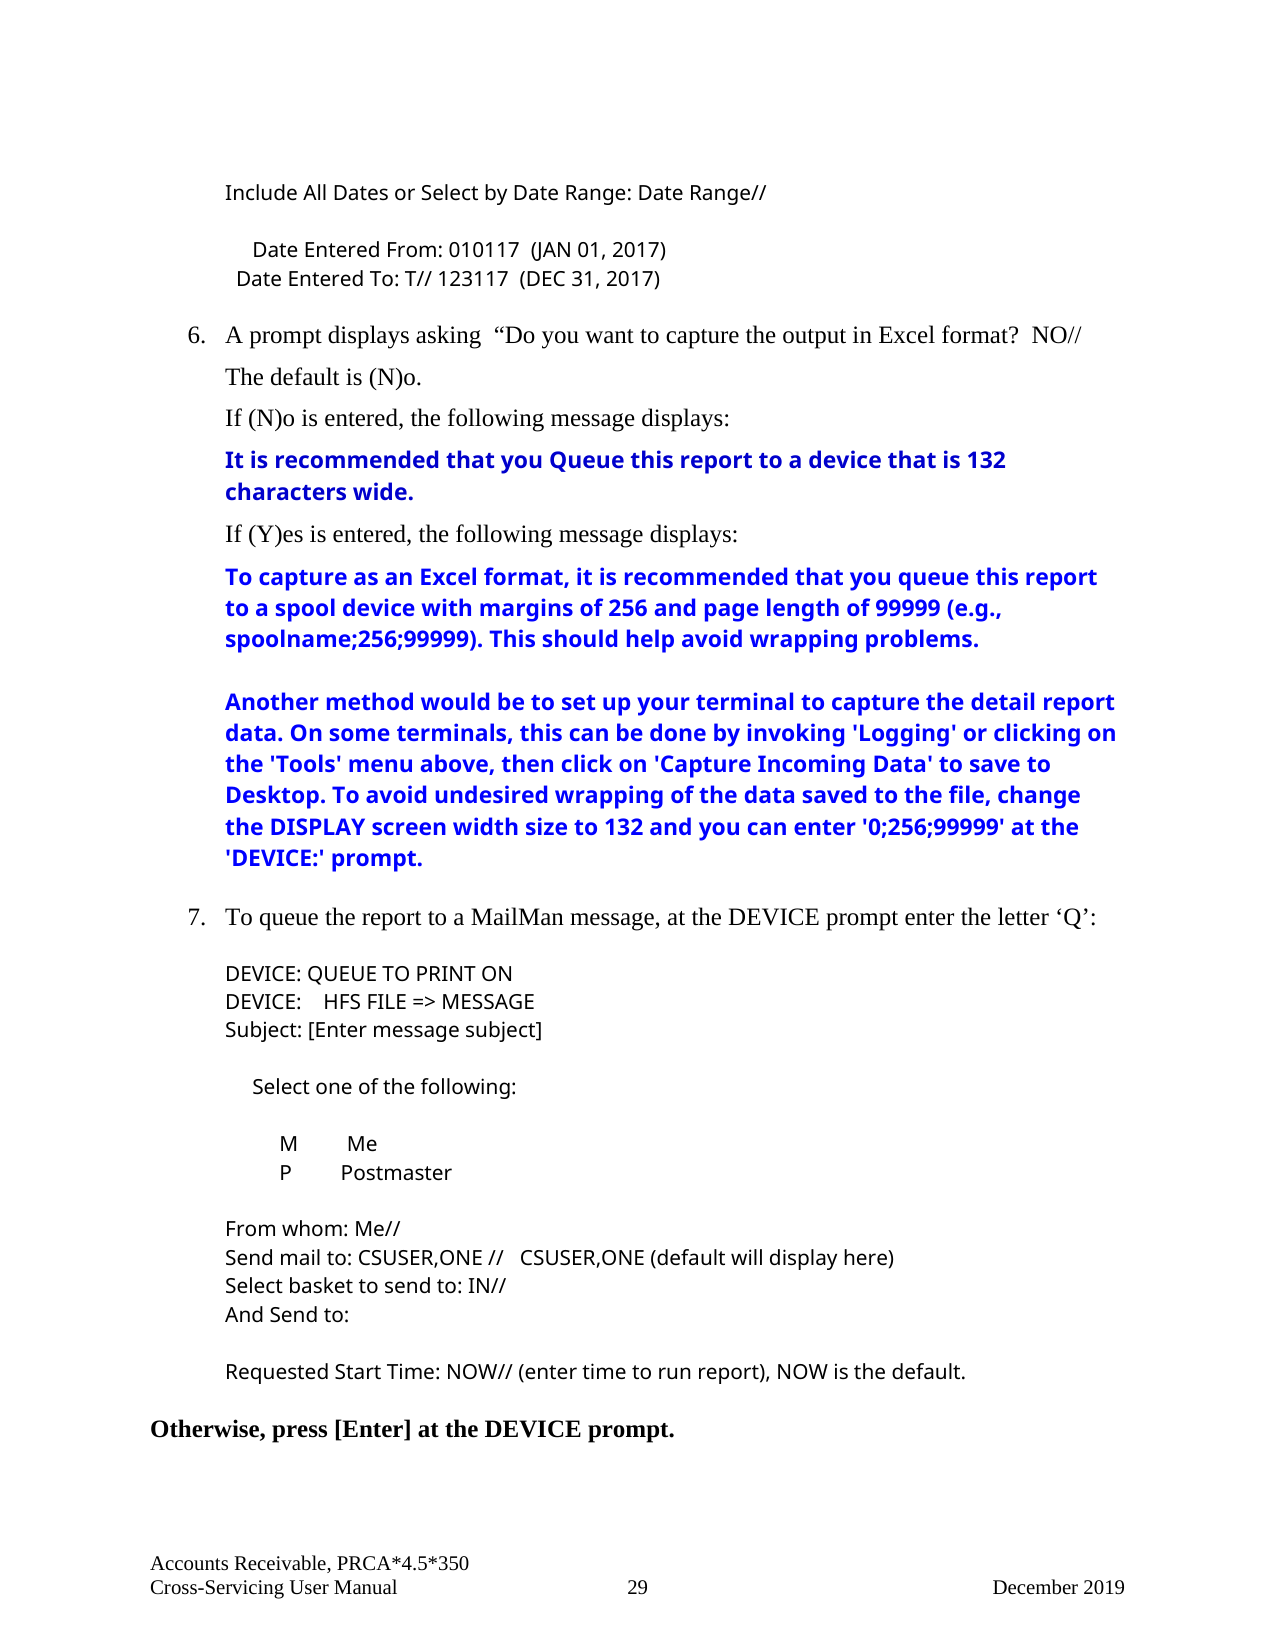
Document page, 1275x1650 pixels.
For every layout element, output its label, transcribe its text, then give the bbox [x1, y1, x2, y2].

list Include All Dates or Select by Date Range: Date Range// [225, 178, 1125, 207]
text Select one of the following: [225, 1072, 1125, 1101]
text And Send to: [225, 1300, 1125, 1328]
text To capture as an Excel format, it is recommended that you queue this report to a spool device with margins of 256 and page length of 99999 (e.g., spoolname;256;99999). This should help avoid wrapping problems. [225, 561, 1125, 654]
text Date Entered From: 010117 (JAN 01, 2017) [225, 235, 1125, 264]
text It is recommended that you Queue this report to a device that is 132 characters wide. [225, 444, 1125, 507]
list A prompt displays asking “Do you want to capture the output in Excel format? NO// [187, 321, 1125, 349]
text Another method would be to set up your terminal to capture the detail report data. On some terminals, this can be done by invoking 'Logging' or clicking on the 'Tools' menu above, then click on 'Capture Incoming Data' to save to Desktop. To avoid undesired wrapping of the data saved to the file, change the DISPLAY screen width size to 132 and you can enter '0;256;99999' at the 'DEVICE:' prompt. [225, 686, 1125, 873]
text From whom: Me// [225, 1214, 1125, 1243]
text P Postmaster [225, 1158, 1125, 1186]
text If (Y)es is entered, the following message displays: [225, 519, 1125, 548]
text The default is (N)o. [225, 362, 1125, 391]
list To queue the report to a MailMan message, at the DEVICE prompt enter the letter ‘Q’: [187, 902, 1125, 931]
text Requested Start Time: NOW// (enter time to run report), NOW is the default. [225, 1357, 1125, 1385]
text DEVICE: HFS FILE => MESSAGE [225, 987, 1125, 1016]
text DEVICE: QUEUE TO PRINT ON [225, 959, 1125, 987]
text Send mail to: CSUSER,ONE // CSUSER,ONE (default will display here) [225, 1243, 1125, 1271]
text Otherwise, press [Enter] at the DEVICE prompt. [150, 1414, 1125, 1443]
text Select basket to send to: IN// [225, 1271, 1125, 1300]
text M Me [225, 1129, 1125, 1158]
text Subject: [Enter message subject] [225, 1016, 1125, 1044]
text If (N)o is entered, the following message displays: [225, 403, 1125, 432]
text Date Entered To: T// 123117 (DEC 31, 2017) [225, 264, 1125, 292]
